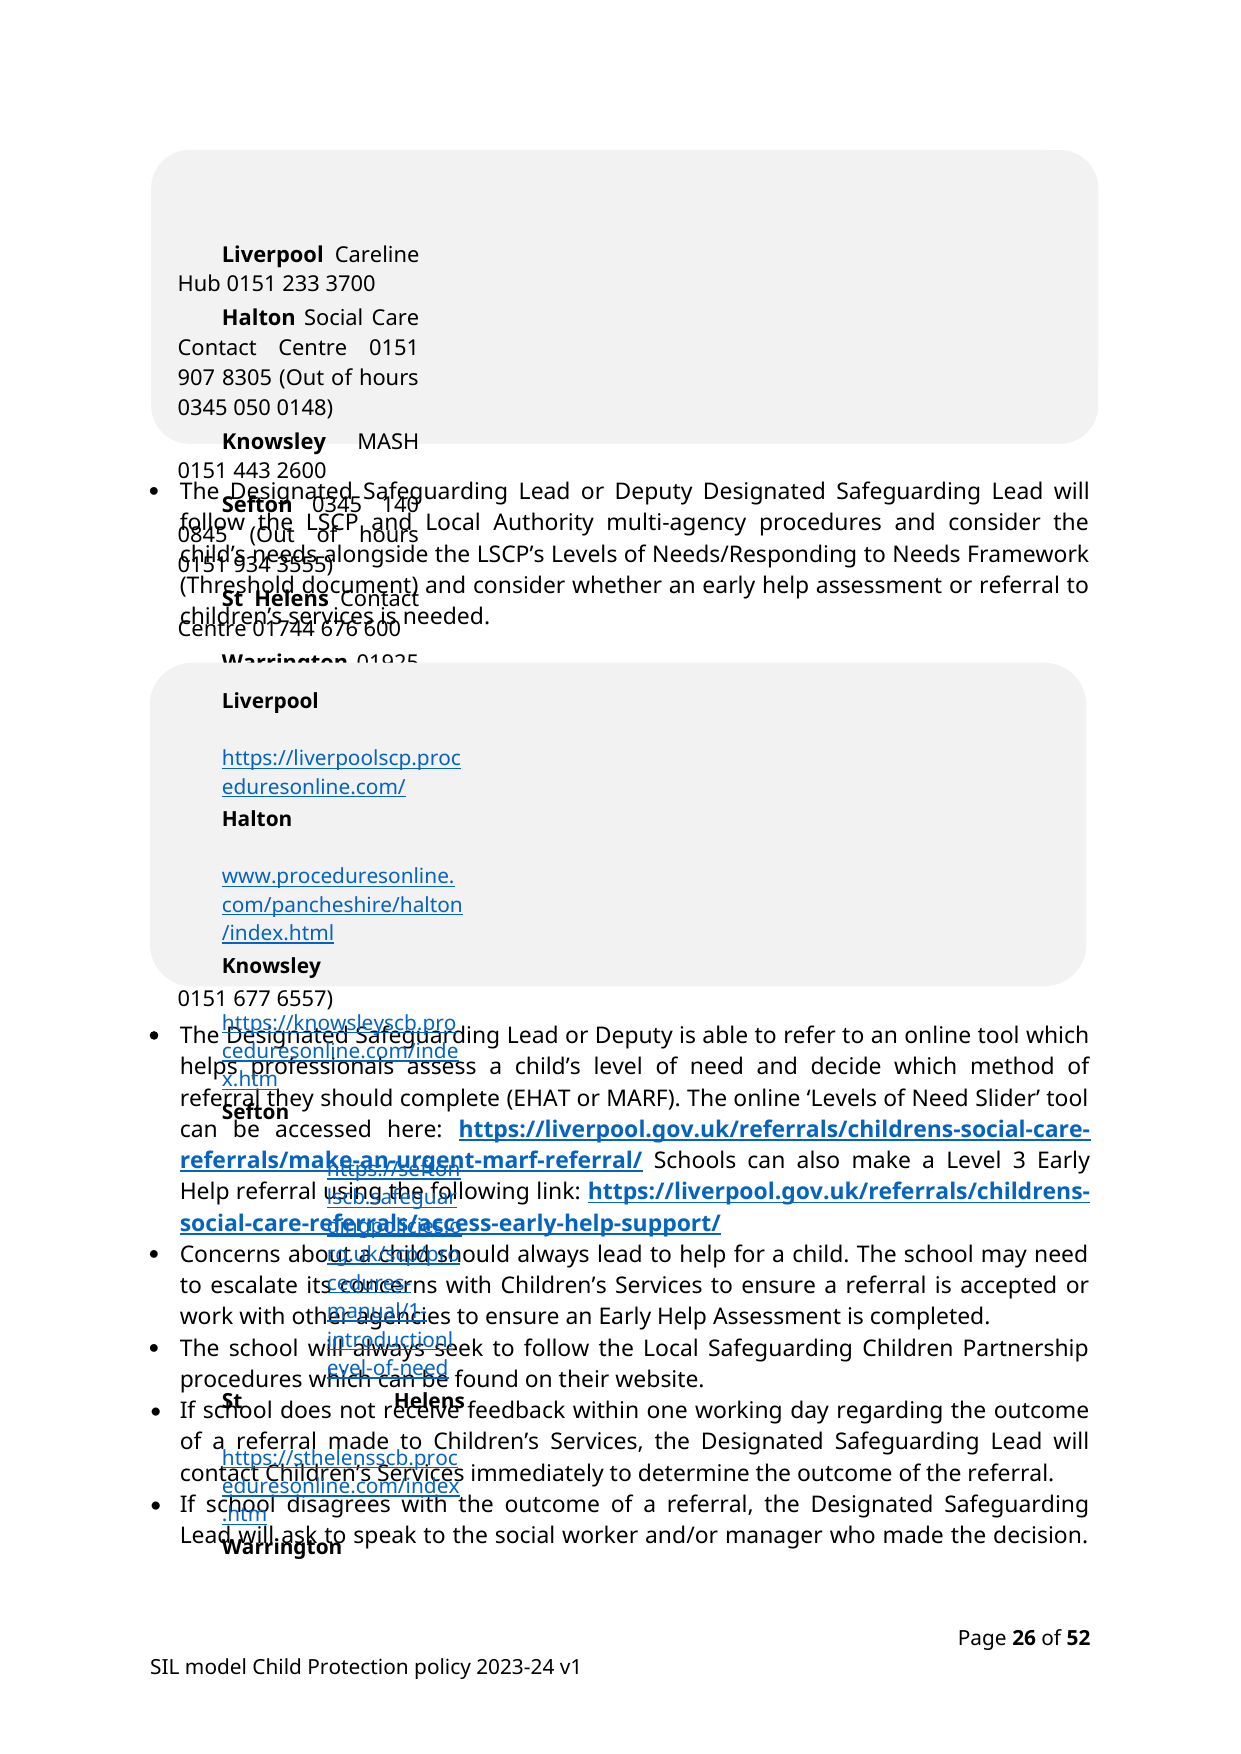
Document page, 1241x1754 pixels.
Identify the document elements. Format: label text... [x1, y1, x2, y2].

list The Designated Safeguarding Lead or Deputy is able to refer to an online tool which helps professionals assess a child’s level of need and decide which method of referral they should complete (EHAT or MARF). The online ‘Levels of Need Slider’ tool can be accessed here: https://liverpool.gov.uk/referrals/childrens-social-care-referrals/make-an-urgent-marf-referral/ Schools can also make a Level 3 Early Help referral using the following link: https://liverpool.gov.uk/referrals/childrens-social-care-referrals/access-early-help-support/ [150, 1019, 1090, 1238]
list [150, 1488, 1090, 1550]
list The Designated Safeguarding Lead or Deputy Designated Safeguarding Lead will follow the LSCP and Local Authority multi-agency procedures and consider the child’s needs alongside the LSCP’s Levels of Needs/Responding to Needs Framework (Threshold document) and consider whether an early help assessment or referral to children’s services is needed. [150, 475, 1090, 631]
list If school does not receive feedback within one working day regarding the outcome of a referral made to Children’s Services, the Designated Safeguarding Lead will contact Children’s Services immediately to determine the outcome of the referral. [150, 1394, 1090, 1488]
list Concerns about a child should always lead to help for a child. The school may need to escalate its concerns with Children’s Services to ensure a referral is accepted or work with other agencies to ensure an Early Help Assessment is completed. [150, 1238, 1090, 1331]
list The school will always seek to follow the Local Safeguarding Children Partnership procedures which can be found on their website. [150, 1331, 1090, 1394]
